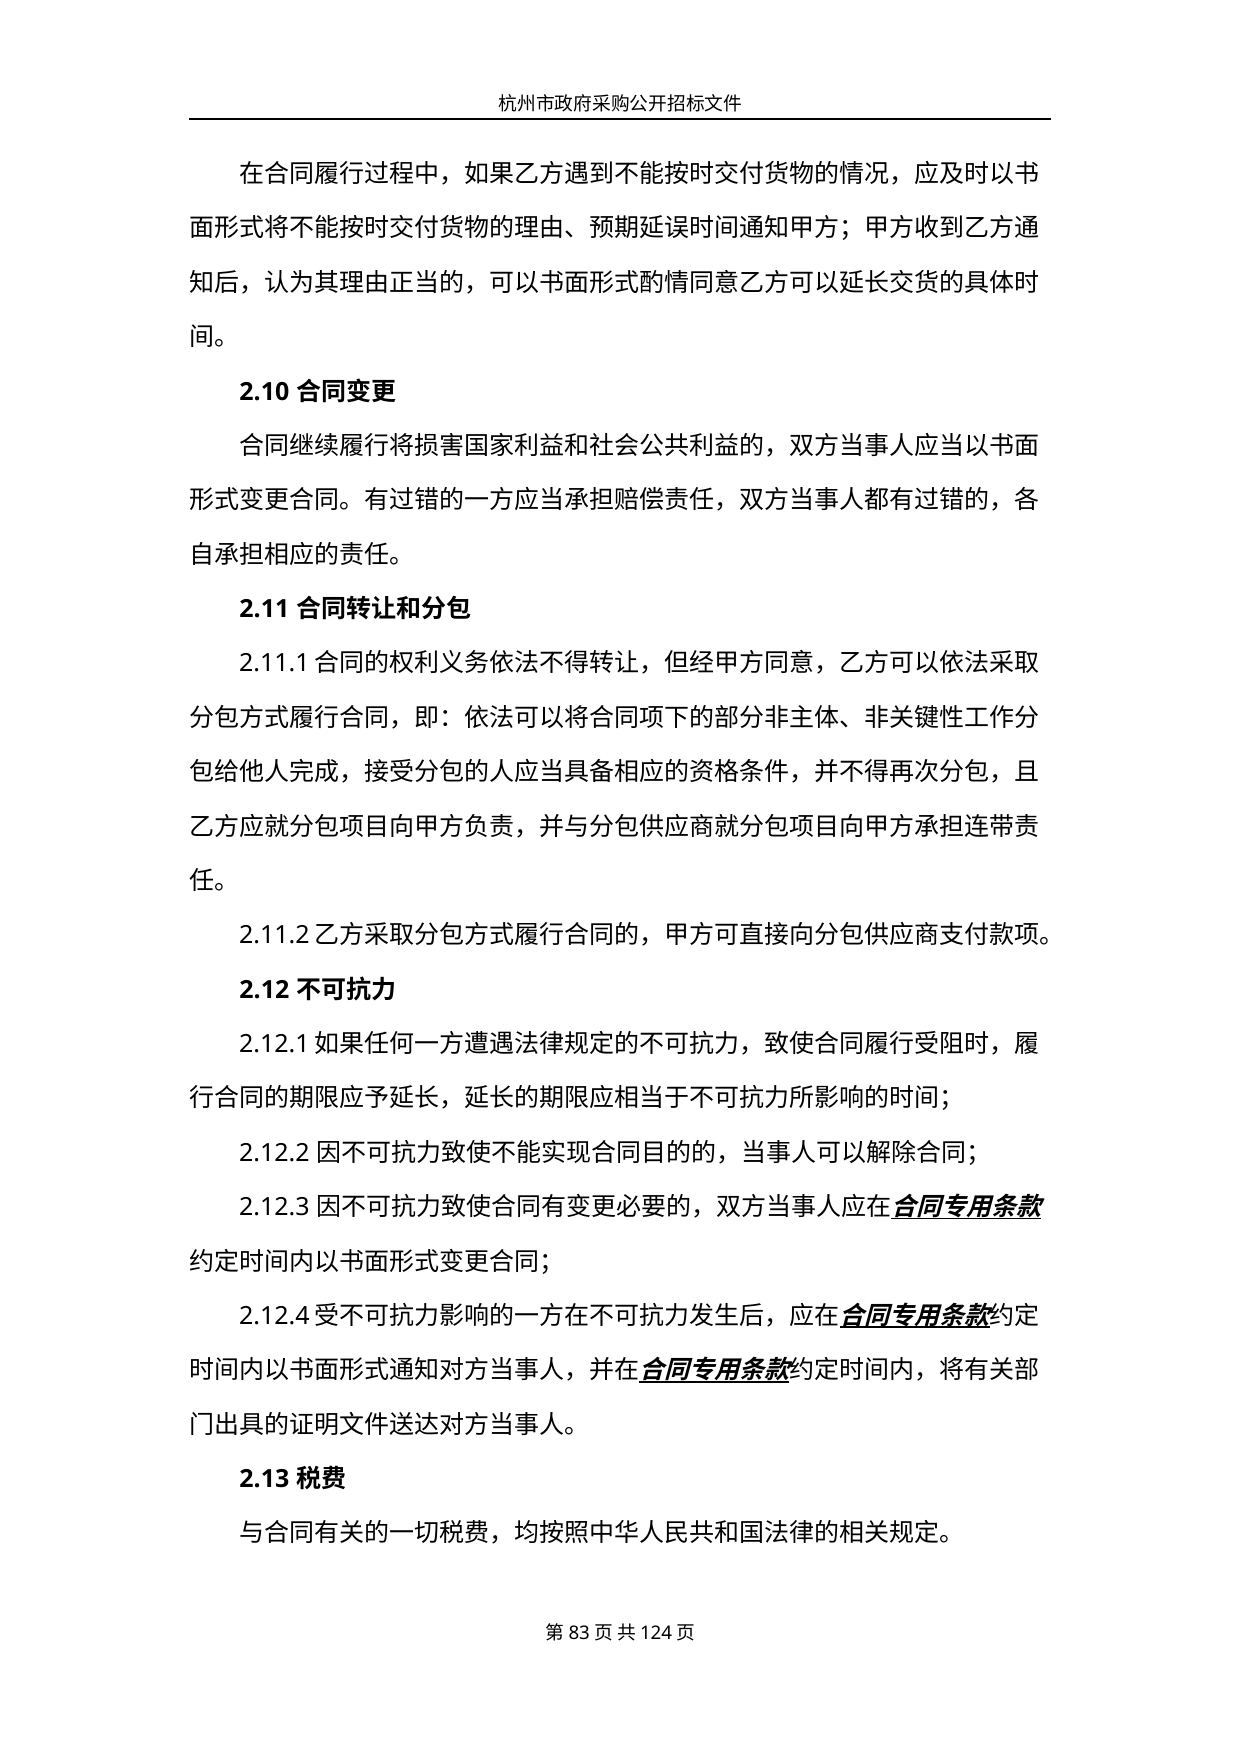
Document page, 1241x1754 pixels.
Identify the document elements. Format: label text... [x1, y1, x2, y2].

text 2.12.4受不可抗力影响的一方在不可抗力发生后，应在合同专用条款约定时间内以书面形式通知对方当事人，并在合同专用条款约定时间内，将有关部门出具的证明文件送达对方当事人。 [189, 1295, 1051, 1440]
text 2.11.2乙方采取分包方式履行合同的，甲方可直接向分包供应商支付款项。 [189, 915, 1051, 951]
subtitle 2.10 合同变更 [189, 371, 1051, 407]
text 2.12.2 因不可抗力致使不能实现合同目的的，当事人可以解除合同； [189, 1132, 1051, 1168]
text 2.12.1如果任何一方遭遇法律规定的不可抗力，致使合同履行受阻时，履行合同的期限应予延长，延长的期限应相当于不可抗力所影响的时间； [189, 1023, 1051, 1114]
subtitle 2.11 合同转让和分包 [189, 588, 1051, 625]
text 与合同有关的一切税费，均按照中华人民共和国法律的相关规定。 [189, 1513, 1051, 1549]
subtitle 2.13 税费 [189, 1458, 1051, 1495]
text 2.12.3 因不可抗力致使合同有变更必要的，双方当事人应在合同专用条款约定时间内以书面形式变更合同； [189, 1187, 1051, 1277]
text 合同继续履行将损害国家利益和社会公共利益的，双方当事人应当以书面形式变更合同。有过错的一方应当承担赔偿责任，双方当事人都有过错的，各自承担相应的责任。 [189, 425, 1051, 570]
subtitle 2.12 不可抗力 [189, 969, 1051, 1005]
text 在合同履行过程中，如果乙方遇到不能按时交付货物的情况，应及时以书面形式将不能按时交付货物的理由、预期延误时间通知甲方；甲方收到乙方通知后，认为其理由正当的，可以书面形式酌情同意乙方可以延长交货的具体时间。 [189, 153, 1051, 353]
text 2.11.1合同的权利义务依法不得转让，但经甲方同意，乙方可以依法采取分包方式履行合同，即：依法可以将合同项下的部分非主体、非关键性工作分包给他人完成，接受分包的人应当具备相应的资格条件，并不得再次分包，且乙方应就分包项目向甲方负责，并与分包供应商就分包项目向甲方承担连带责任。 [189, 643, 1051, 897]
